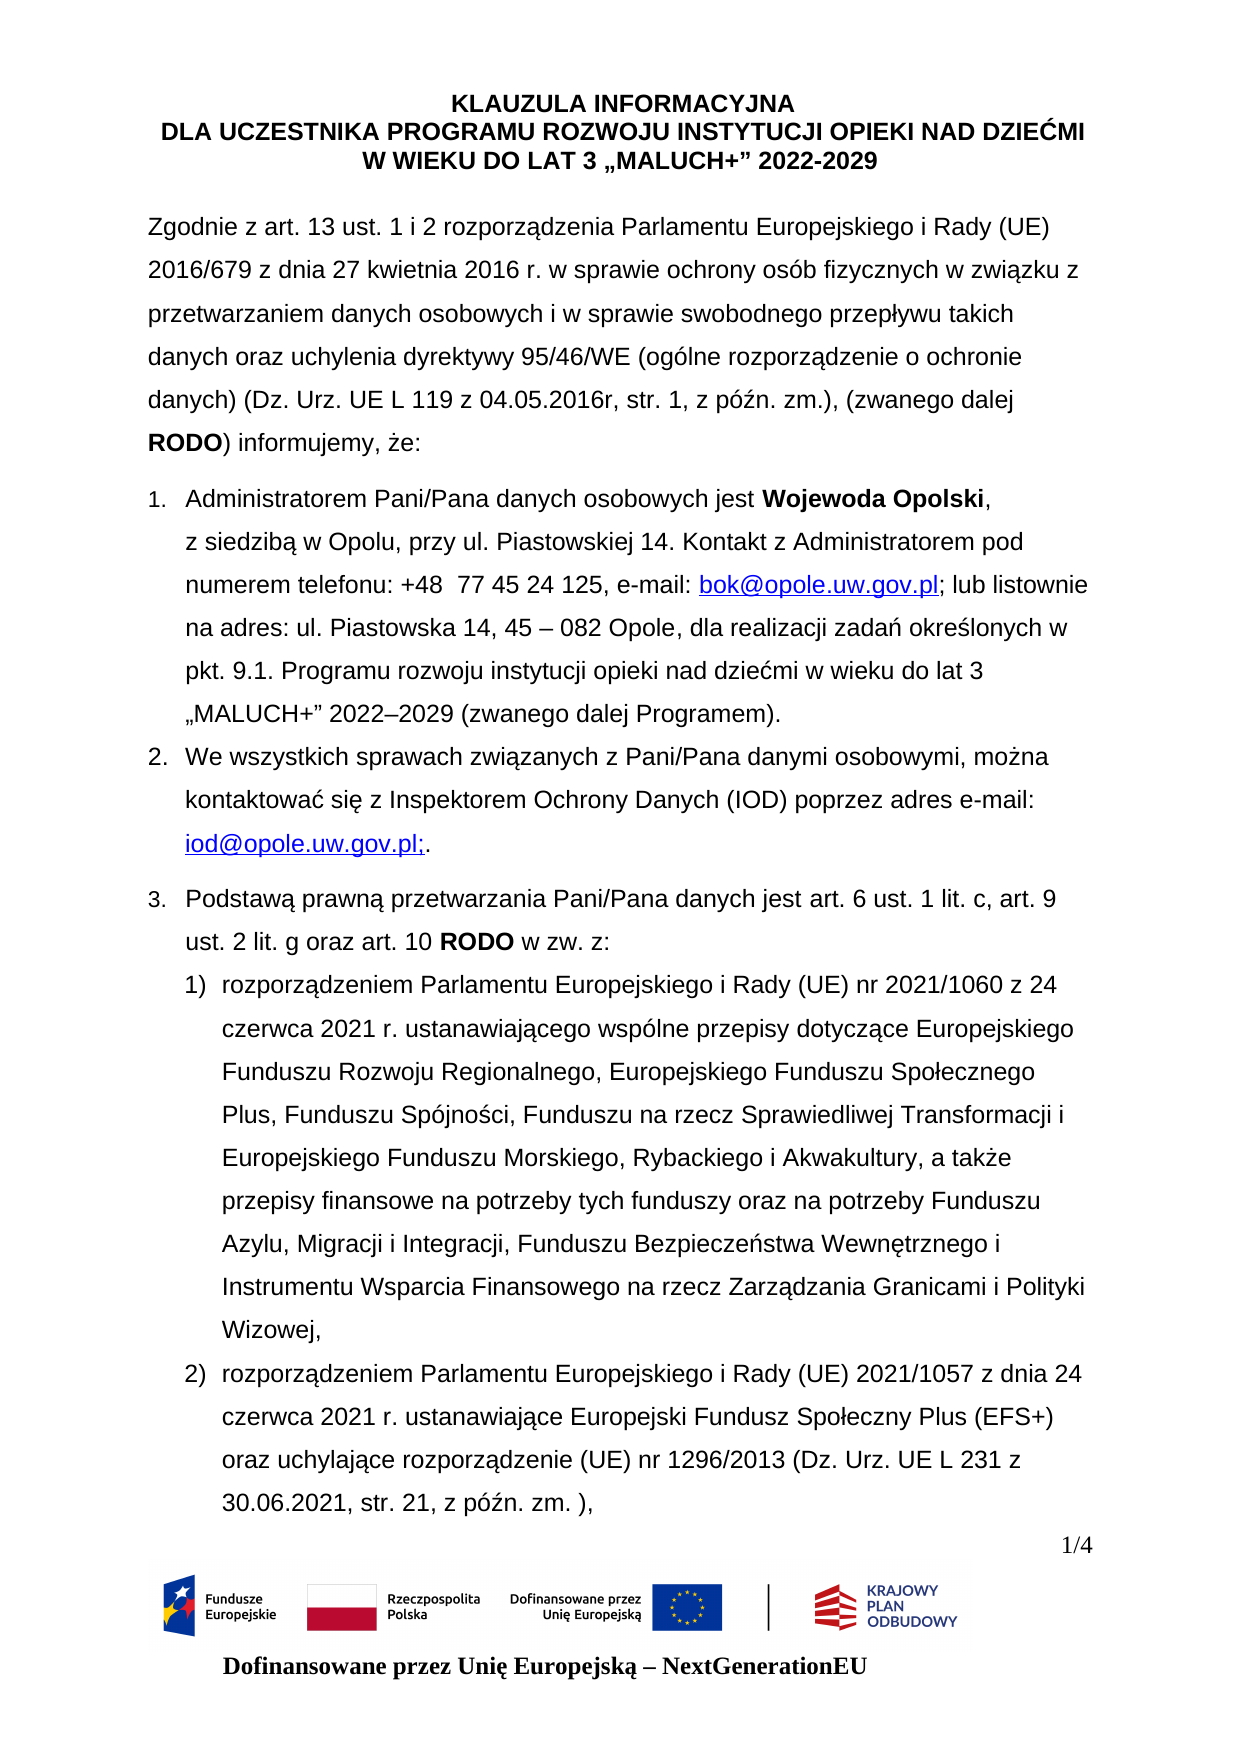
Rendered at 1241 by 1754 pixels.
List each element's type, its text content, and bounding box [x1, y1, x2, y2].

picture [147, 1559, 973, 1652]
text DLA UCZESTNIKA PROGRAMU ROZWOJU INSTYTUCJI OPIEKI NAD DZIEĆMI W WIEKU DO LAT 3 „MALUCH+” 2022-2029 [148, 117, 1092, 175]
text KLAUZULA INFORMACYJNA [148, 89, 1092, 117]
list We wszystkich sprawach związanych z Pani/Pana danymi osobowymi, można kontaktować się z Inspektorem Ochrony Danych (IOD) poprzez adres e-mail: .uw.gov.pl;. [148, 742, 1092, 857]
list rozporządzeniem Parlamentu Europejskiego i Rady (UE) nr 2021/1060 z 24 czerwca 2021 r. ustanawiającego wspólne przepisy dotyczące Europejskiego Funduszu Rozwoju Regionalnego, Europejskiego Funduszu Społecznego Plus, Funduszu Spójności, Funduszu na rzecz Sprawiedliwej Transformacji i Europejskiego Funduszu Morskiego, Rybackiego i Akwakultury, a także przepisy finansowe na potrzeby tych funduszy oraz na potrzeby Funduszu Azylu, Migracji i Integracji, Funduszu Bezpieczeństwa Wewnętrznego i Instrumentu Wsparcia Finansowego na rzecz Zarządzania Granicami i Polityki Wizowej, [184, 971, 1092, 1344]
list Administratorem Pani/Pana danych osobowych jest Wojewoda Opolski, z siedzibą w Opolu, przy ul. Piastowskiej 14. Kontakt z Administratorem pod numerem telefonu: +48 77 45 24 125, e-mail: bok@opole.uw.gov.pl; lub listownie na adres: ul. Piastowska 14, 45 – 082 Opole, dla realizacji zadań określonych w pkt. 9.1. Programu rozwoju instytucji opieki nad dziećmi w wieku do lat 3 „MALUCH+” 2022–2029 (zwanego dalej Programem). [148, 484, 1092, 728]
text Zgodnie z art. 13 ust. 1 i 2 rozporządzenia Parlamentu Europejskiego i Rady (UE) 2016/679 z dnia 27 kwietnia 2016 r. w sprawie ochrony osób fizycznych w związku z przetwarzaniem danych osobowych i w sprawie swobodnego przepływu takich danych oraz uchylenia dyrektywy 95/46/WE (ogólne rozporządzenie o ochronie danych) (Dz. Urz. UE L 119 z 04.05.2016r, str. 1, z późn. zm.), (zwanego dalej RODO) informujemy, że: [148, 212, 1092, 457]
list rozporządzeniem Parlamentu Europejskiego i Rady (UE) 2021/1057 z dnia 24 czerwca 2021 r. ustanawiające Europejski Fundusz Społeczny Plus (EFS+) oraz uchylające rozporządzenie (UE) nr 1296/2013 (Dz. Urz. UE L 231 z 30.06.2021, str. 21, z późn. zm. ), [184, 1359, 1092, 1517]
list Podstawą prawną przetwarzania Pani/Pana danych jest art. 6 ust. 1 lit. c, art. 9 ust. 2 lit. g oraz art. 10 RODO w zw. z: [148, 884, 1092, 956]
